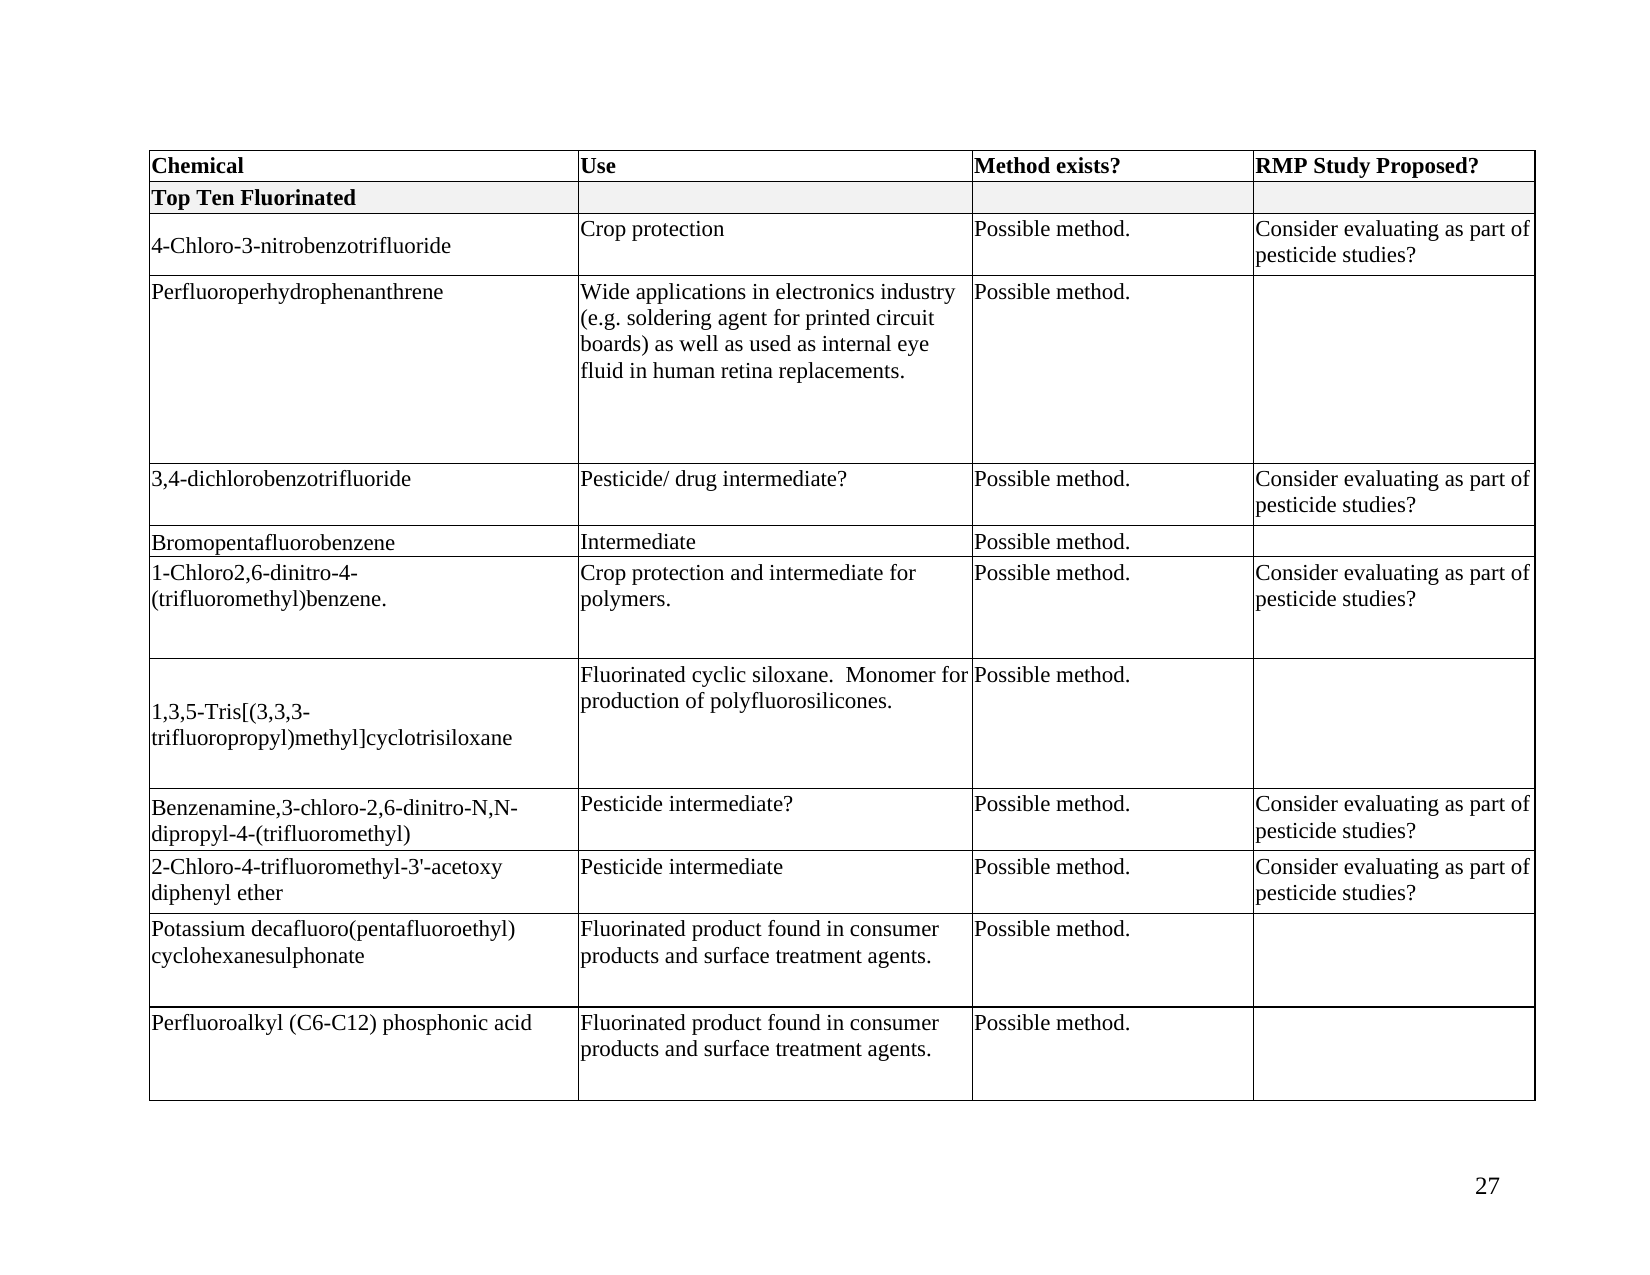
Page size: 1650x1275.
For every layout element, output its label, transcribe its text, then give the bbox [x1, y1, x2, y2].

table_cell [1254, 659, 1534, 788]
table_header Method exists? [973, 151, 1253, 181]
table_cell 1-Chloro2,6-dinitro-4-(trifluoromethyl)benzene. [150, 557, 578, 658]
table_cell Possible method. [973, 464, 1253, 525]
table_cell Possible method. [973, 659, 1253, 788]
table_cell 2-Chloro-4-trifluoromethyl-3'-acetoxy diphenyl ether [150, 851, 578, 913]
table_cell Perfluoroalkyl (C6-C12) phosphonic acid [150, 1008, 578, 1100]
table_cell Possible method. [973, 557, 1253, 658]
table_cell 1,3,5-Tris[(3,3,3-trifluoropropyl)methyl]cyclotrisiloxane [150, 659, 578, 788]
table_cell Possible method. [973, 214, 1253, 275]
table_header Use [579, 151, 972, 181]
table_cell [1254, 182, 1534, 213]
table_cell Potassium decafluoro(pentafluoroethyl) cyclohexanesulphonate [150, 914, 578, 1006]
table_cell Fluorinated product found in consumer products and surface treatment agents. [579, 1008, 972, 1100]
table_header RMP Study Proposed? [1254, 151, 1534, 181]
table_cell [1254, 914, 1534, 1006]
table_cell Possible method. [973, 851, 1253, 913]
table_cell [1254, 1008, 1534, 1100]
table_cell Crop protection and intermediate for polymers. [579, 557, 972, 658]
table_cell [973, 182, 1253, 213]
table_cell Pesticide intermediate [579, 851, 972, 913]
table_cell Consider evaluating as part of pesticide studies? [1254, 851, 1534, 913]
table_cell 4-Chloro-3-nitrobenzotrifluoride [150, 214, 578, 275]
table_cell Bromopentafluorobenzene [150, 526, 578, 556]
table_cell Possible method. [973, 1008, 1253, 1100]
table_cell Wide applications in electronics industry (e.g. soldering agent for printed circuit boards) as well as used as internal eye fluid in human retina replacements. [579, 276, 972, 463]
table_cell 3,4-dichlorobenzotrifluoride [150, 464, 578, 525]
table_cell Consider evaluating as part of pesticide studies? [1254, 464, 1534, 525]
table_cell [1254, 276, 1534, 463]
table_cell Pesticide/ drug intermediate? [579, 464, 972, 525]
table_header Chemical [150, 151, 578, 181]
table_cell Fluorinated product found in consumer products and surface treatment agents. [579, 914, 972, 1006]
table_cell [579, 182, 972, 213]
table_cell Intermediate [579, 526, 972, 556]
table_cell Perfluoroperhydrophenanthrene [150, 276, 578, 463]
table_cell Top Ten Fluorinated [150, 182, 578, 213]
table_cell Fluorinated cyclic siloxane. Monomer for production of polyfluorosilicones. [579, 659, 972, 788]
table_cell Consider evaluating as part of pesticide studies? [1254, 789, 1534, 850]
table_cell [1254, 526, 1534, 556]
table_cell Pesticide intermediate? [579, 789, 972, 850]
table_cell Possible method. [973, 276, 1253, 463]
table_cell Crop protection [579, 214, 972, 275]
table_cell Benzenamine,3-chloro-2,6-dinitro-N,N-dipropyl-4-(trifluoromethyl) [150, 789, 578, 850]
table_cell Possible method. [973, 789, 1253, 850]
table_cell Consider evaluating as part of pesticide studies? [1254, 214, 1534, 275]
table_cell Consider evaluating as part of pesticide studies? [1254, 557, 1534, 658]
table_cell Possible method. [973, 914, 1253, 1006]
table_cell Possible method. [973, 526, 1253, 556]
